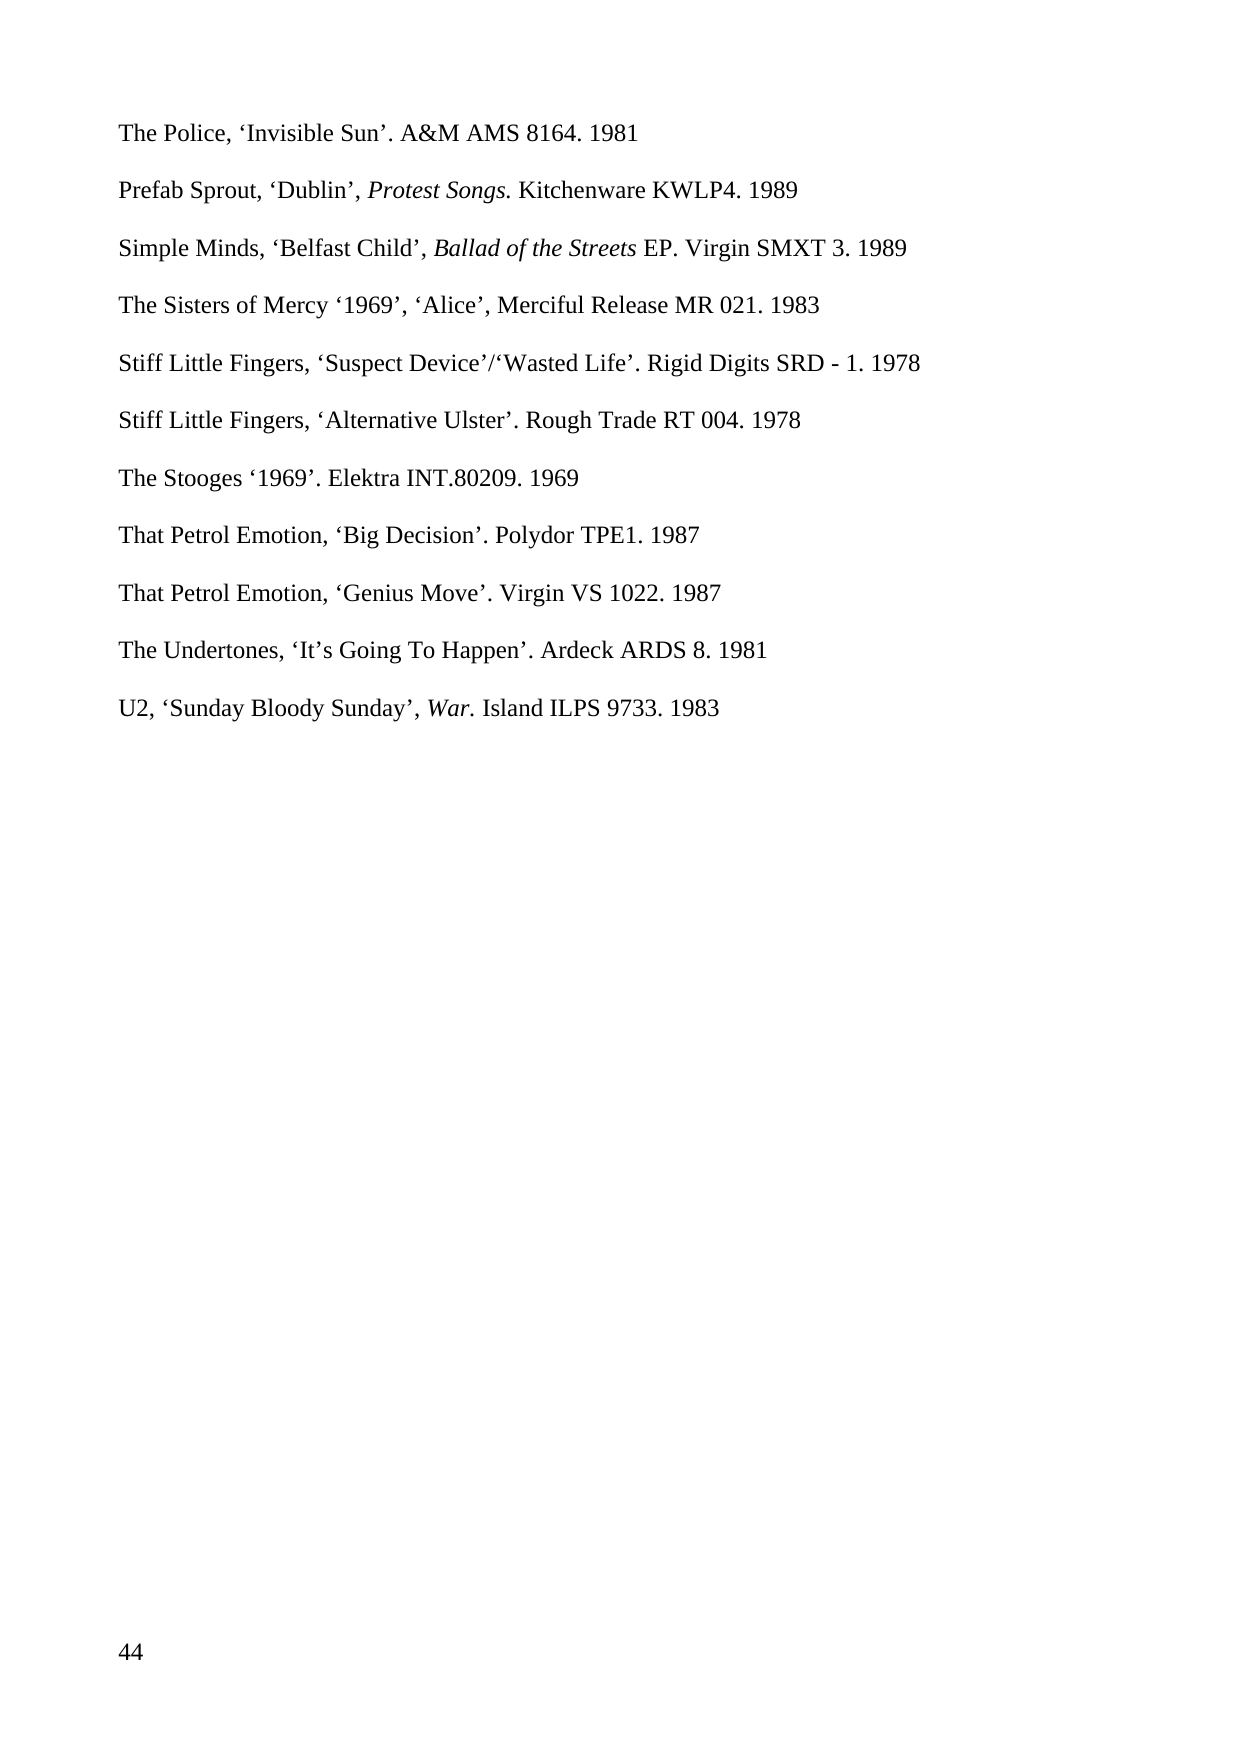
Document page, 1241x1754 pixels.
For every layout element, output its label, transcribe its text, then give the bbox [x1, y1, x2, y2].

text The Undertones, ‘It’s Going To Happen’. Ardeck ARDS 8. 1981 [118, 636, 1122, 664]
text Stiff Little Fingers, ‘Suspect Device’/‘Wasted Life’. Rigid Digits SRD - 1. 1978 [118, 348, 1122, 377]
text The Stooges ‘1969’. Elektra INT.80209. 1969 [118, 463, 1122, 492]
text That Petrol Emotion, ‘Big Decision’. Polydor TPE1. 1987 [118, 521, 1122, 549]
text Simple Minds, ‘Belfast Child’, Ballad of the Streets EP. Virgin SMXT 3. 1989 [118, 233, 1122, 262]
text The Sisters of Mercy ‘1969’, ‘Alice’, Merciful Release MR 021. 1983 [118, 291, 1122, 319]
text That Petrol Emotion, ‘Genius Move’. Virgin VS 1022. 1987 [118, 578, 1122, 607]
text The Police, ‘Invisible Sun’. A&M AMS 8164. 1981 [118, 118, 1122, 147]
text Stiff Little Fingers, ‘Alternative Ulster’. Rough Trade RT 004. 1978 [118, 406, 1122, 434]
text Prefab Sprout, ‘Dublin’, Protest Songs. Kitchenware KWLP4. 1989 [118, 176, 1122, 204]
text U2, ‘Sunday Bloody Sunday’, War. Island ILPS 9733. 1983 [118, 693, 1122, 722]
